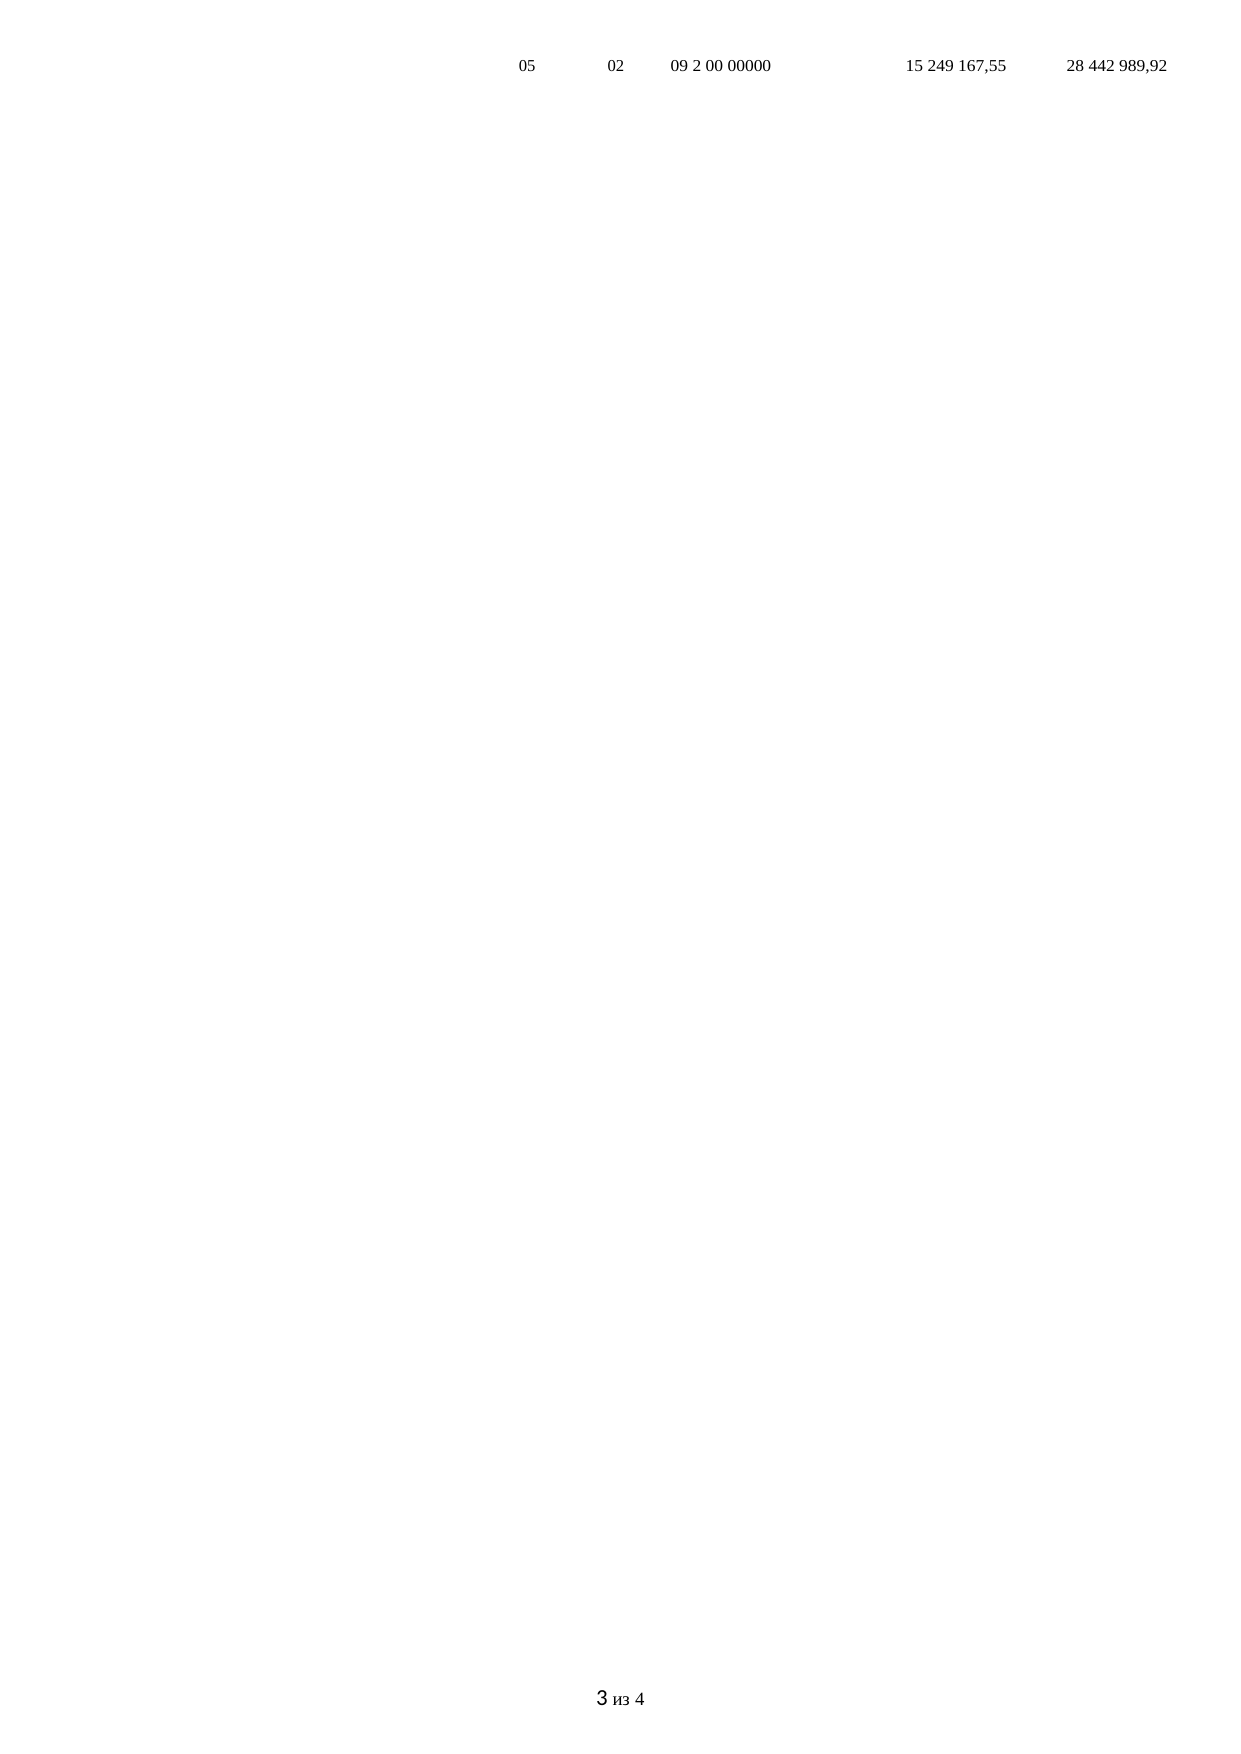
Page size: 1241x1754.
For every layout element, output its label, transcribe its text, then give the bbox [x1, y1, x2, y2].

text 05 02 09 2 00 00000 15 249 167,55 28 442 989,92 [518, 56, 1186, 75]
